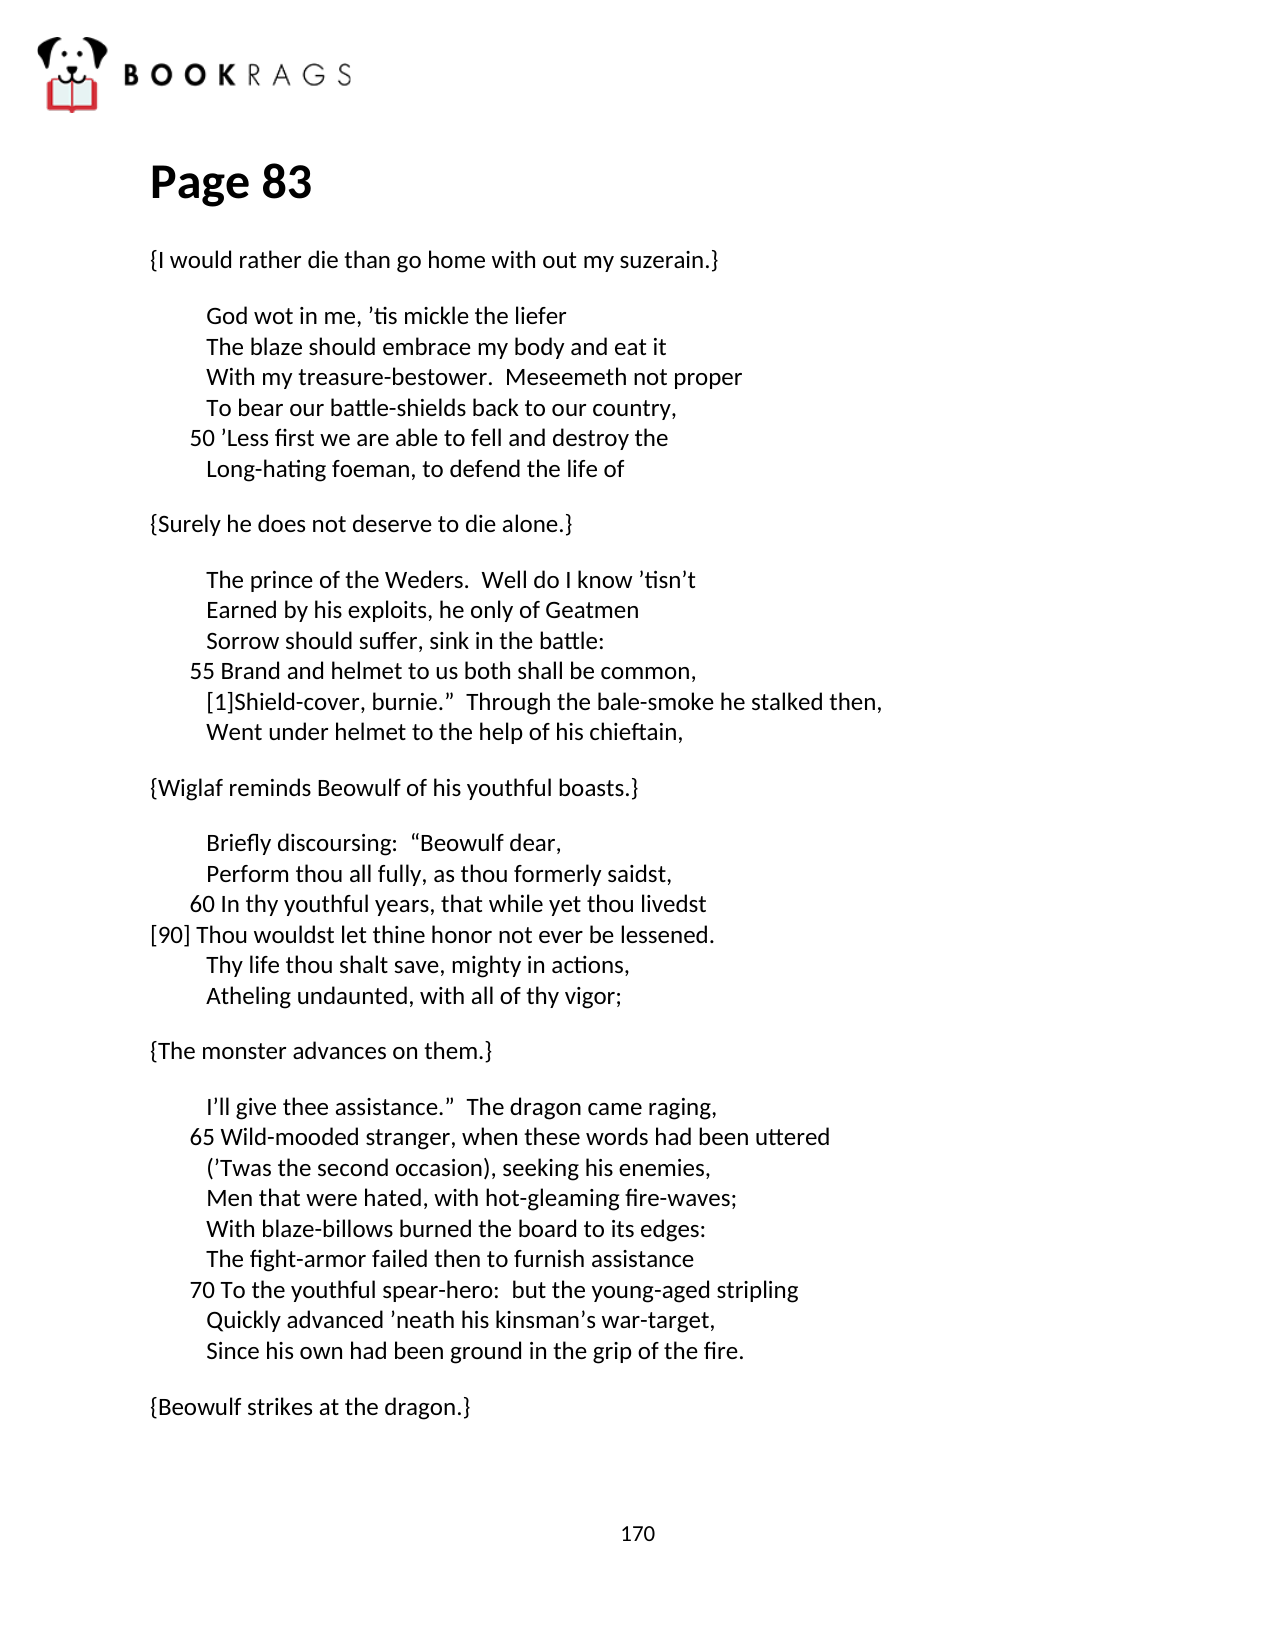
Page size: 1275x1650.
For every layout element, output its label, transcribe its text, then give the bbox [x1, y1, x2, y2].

text {I would rather die than go home with out my suzerain.} [150, 244, 1125, 275]
text God wot in me, ’tis mickle the liefer The blaze should embrace my body and eat it With my treasure-bestower. Meseemeth not proper To bear our battle-shields back to our country, 50 ’Less first we are able to fell and destroy the Long-hating foeman, to defend the life of [150, 300, 1125, 483]
picture [37, 37, 351, 113]
text I’ll give thee assistance.” The dragon came raging, 65 Wild-mooded stranger, when these words had been uttered (’Twas the second occasion), seeking his enemies, Men that were hated, with hot-gleaming fire-waves; With blaze-billows burned the board to its edges: The fight-armor failed then to furnish assistance 70 To the youthful spear-hero: but the young-aged stripling Quickly advanced ’neath his kinsman’s war-target, Since his own had been ground in the grip of the fire. [150, 1091, 1125, 1366]
text Page 83 [150, 150, 1125, 211]
text {Wiglaf reminds Beowulf of his youthful boasts.} [150, 772, 1125, 802]
text The prince of the Weders. Well do I know ’tisn’t Earned by his exploits, he only of Geatmen Sorrow should suffer, sink in the battle: 55 Brand and helmet to us both shall be common, [1]Shield-cover, burnie.” Through the bale-smoke he stalked then, Went under helmet to the help of his chieftain, [150, 564, 1125, 747]
text {Surely he does not deserve to die alone.} [150, 508, 1125, 539]
text {The monster advances on them.} [150, 1036, 1125, 1066]
text {Beowulf strikes at the dragon.} [150, 1391, 1125, 1421]
text Briefly discoursing: “Beowulf dear, Perform thou all fully, as thou formerly saidst, 60 In thy youthful years, that while yet thou livedst [90] Thou wouldst let thine honor not ever be lessened. Thy life thou shalt save, mighty in actions, Atheling undaunted, with all of thy vigor; [150, 827, 1125, 1011]
